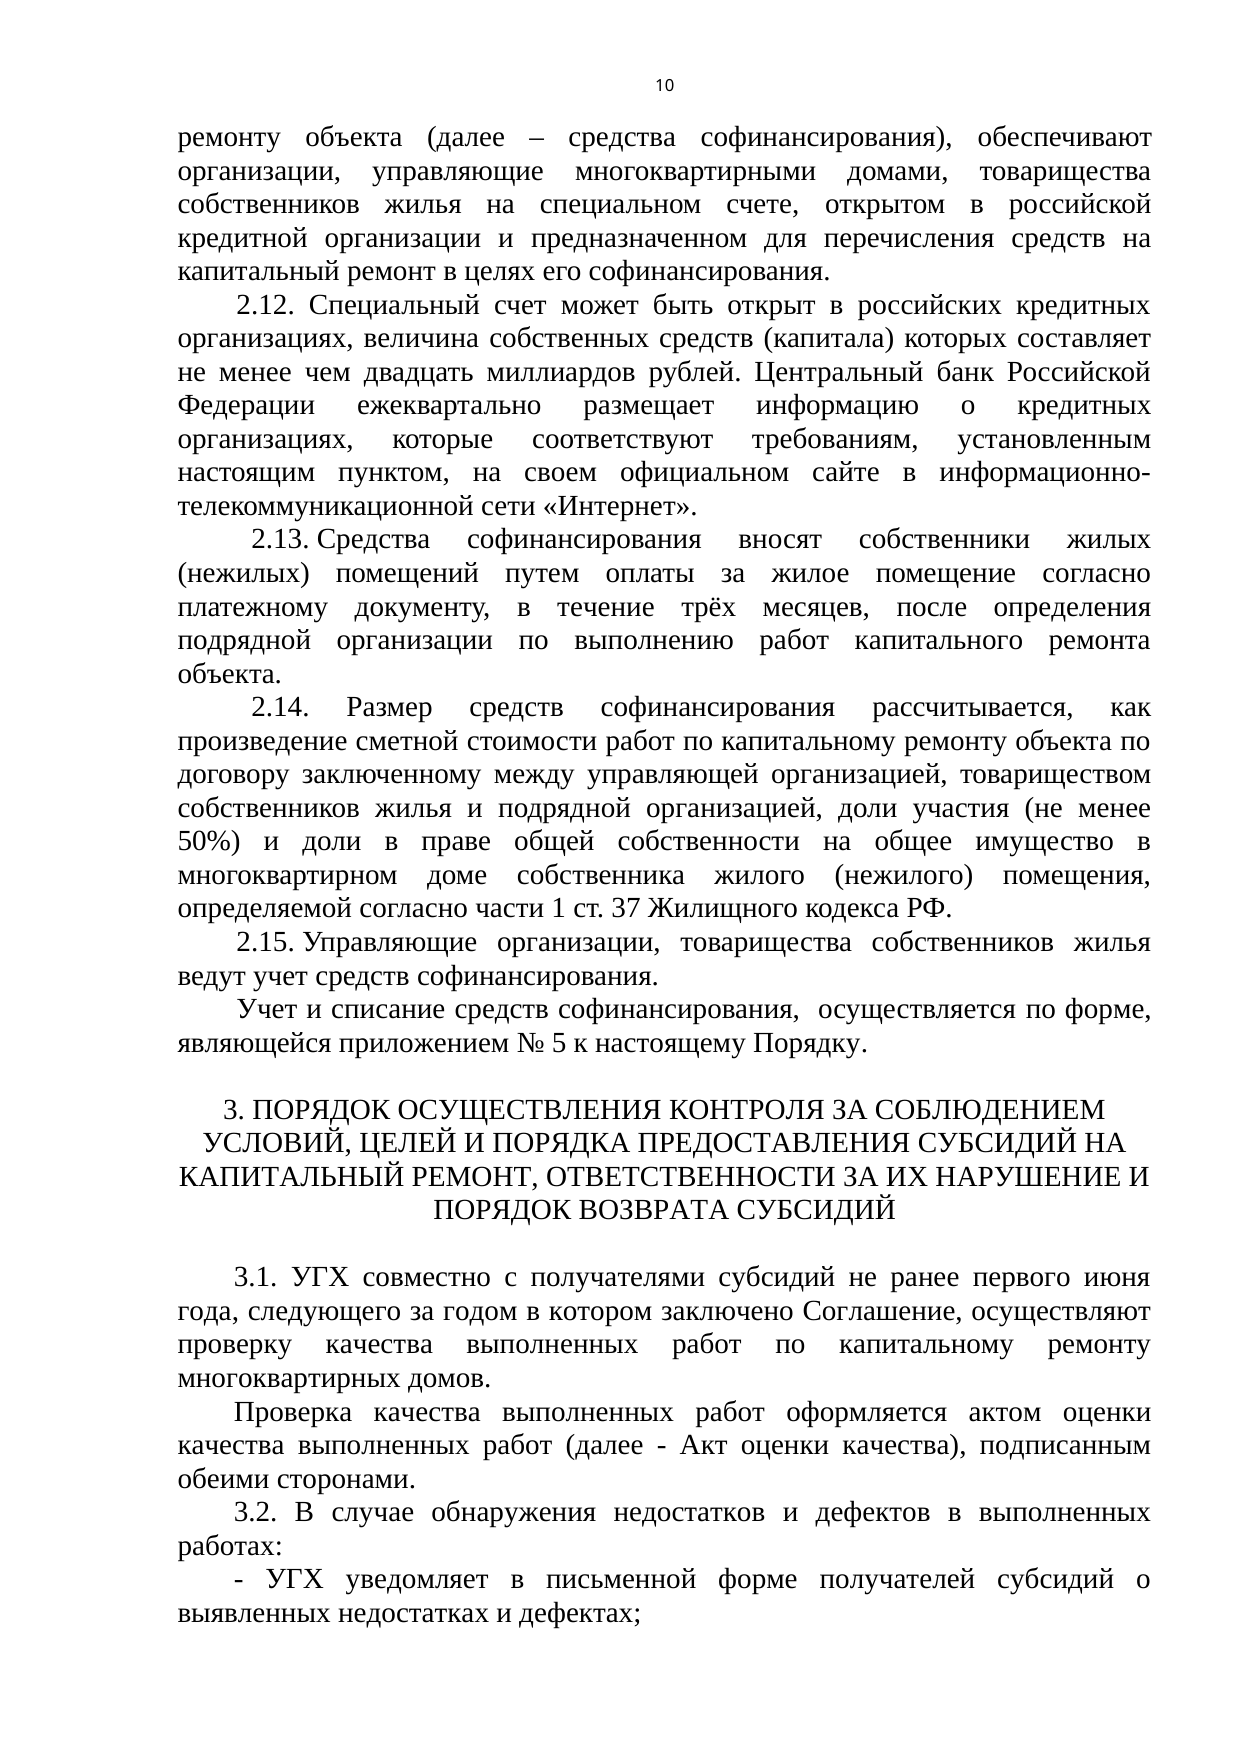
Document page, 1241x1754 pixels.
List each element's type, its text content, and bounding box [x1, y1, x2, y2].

text 2.12. Специальный счет может быть открыт в российских кредитных организациях, величина собственных средств (капитала) которых составляет не менее чем двадцать миллиардов рублей. Центральный банк Российской Федерации ежеквартально размещает информацию о кредитных организациях, которые соответствуют требованиям, установленным настоящим пунктом, на своем официальном сайте в информационно-телекоммуникационной сети «Интернет». [177, 287, 1152, 522]
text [177, 119, 1152, 287]
text Проверка качества выполненных работ оформляется актом оценки качества выполненных работ (далее - Акт оценки качества), подписанным обеими сторонами. [177, 1394, 1152, 1494]
text - УГХ уведомляет в письменной форме получателей субсидий о выявленных недостатках и дефектах; [177, 1561, 1152, 1628]
text 2.13. Средства софинансирования вносят собственники жилых (нежилых) помещений путем оплаты за жилое помещение согласно платежному документу, в течение трёх месяцев, после определения подрядной организации по выполнению работ капитального ремонта объекта. [177, 522, 1152, 689]
text 2.14. Размер средств софинансирования рассчитывается, как произведение сметной стоимости работ по капитальному ремонту объекта по договору заключенному между управляющей организацией, товариществом собственников жилья и подрядной организацией, доли участия (не менее 50%) и доли в праве общей собственности на общее имущество в многоквартирном доме собственника жилого (нежилого) помещения, определяемой согласно части 1 ст. 37 Жилищного кодекса РФ. [177, 689, 1152, 924]
text 3. ПОРЯДОК ОСУЩЕСТВЛЕНИЯ КОНТРОЛЯ ЗА СОБЛЮДЕНИЕМ УСЛОВИЙ, ЦЕЛЕЙ И ПОРЯДКА ПРЕДОСТАВЛЕНИЯ СУБСИДИЙ НА КАПИТАЛЬНЫЙ РЕМОНТ, ОТВЕТСТВЕННОСТИ ЗА ИХ НАРУШЕНИЕ И ПОРЯДОК ВОЗВРАТА СУБСИДИЙ [177, 1092, 1152, 1226]
text 3.1. УГХ совместно с получателями субсидий не ранее первого июня года, следующего за годом в котором заключено Соглашение, осуществляют проверку качества выполненных работ по капитальному ремонту многоквартирных домов. [177, 1259, 1152, 1394]
text 3.2. В случае обнаружения недостатков и дефектов в выполненных работах: [177, 1494, 1152, 1561]
text 2.15. Управляющие организации, товарищества собственников жилья ведут учет средств софинансирования. [177, 924, 1152, 991]
text Учет и списание средств софинансирования, осуществляется по форме, являющейся приложением № 5 к настоящему Порядку. [177, 991, 1152, 1058]
